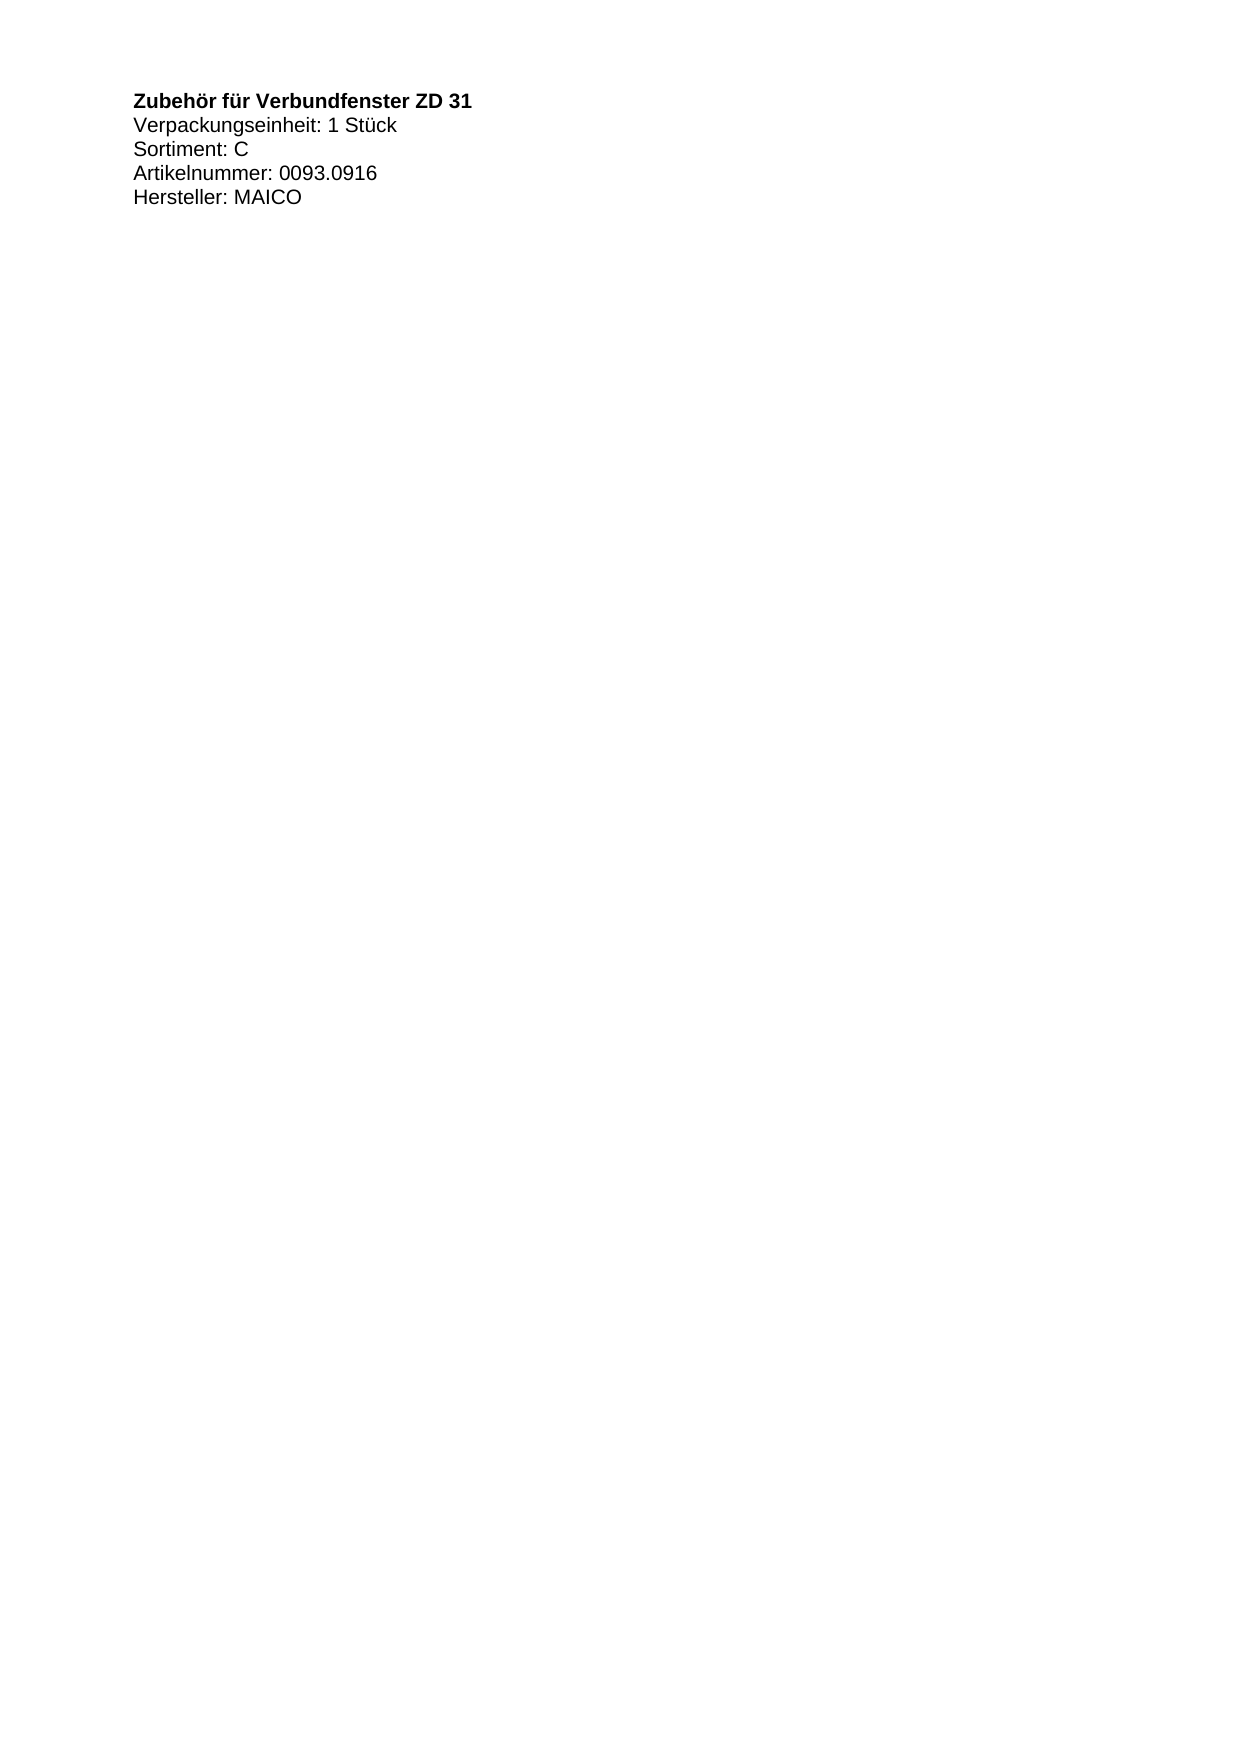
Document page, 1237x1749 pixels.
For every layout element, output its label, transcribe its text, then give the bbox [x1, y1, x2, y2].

text Zubehör für Verbundfenster ZD 31Verpackungseinheit: 1 StückSortiment: C Artikelnummer: 0093.0916Hersteller: MAICO [133, 89, 1148, 208]
